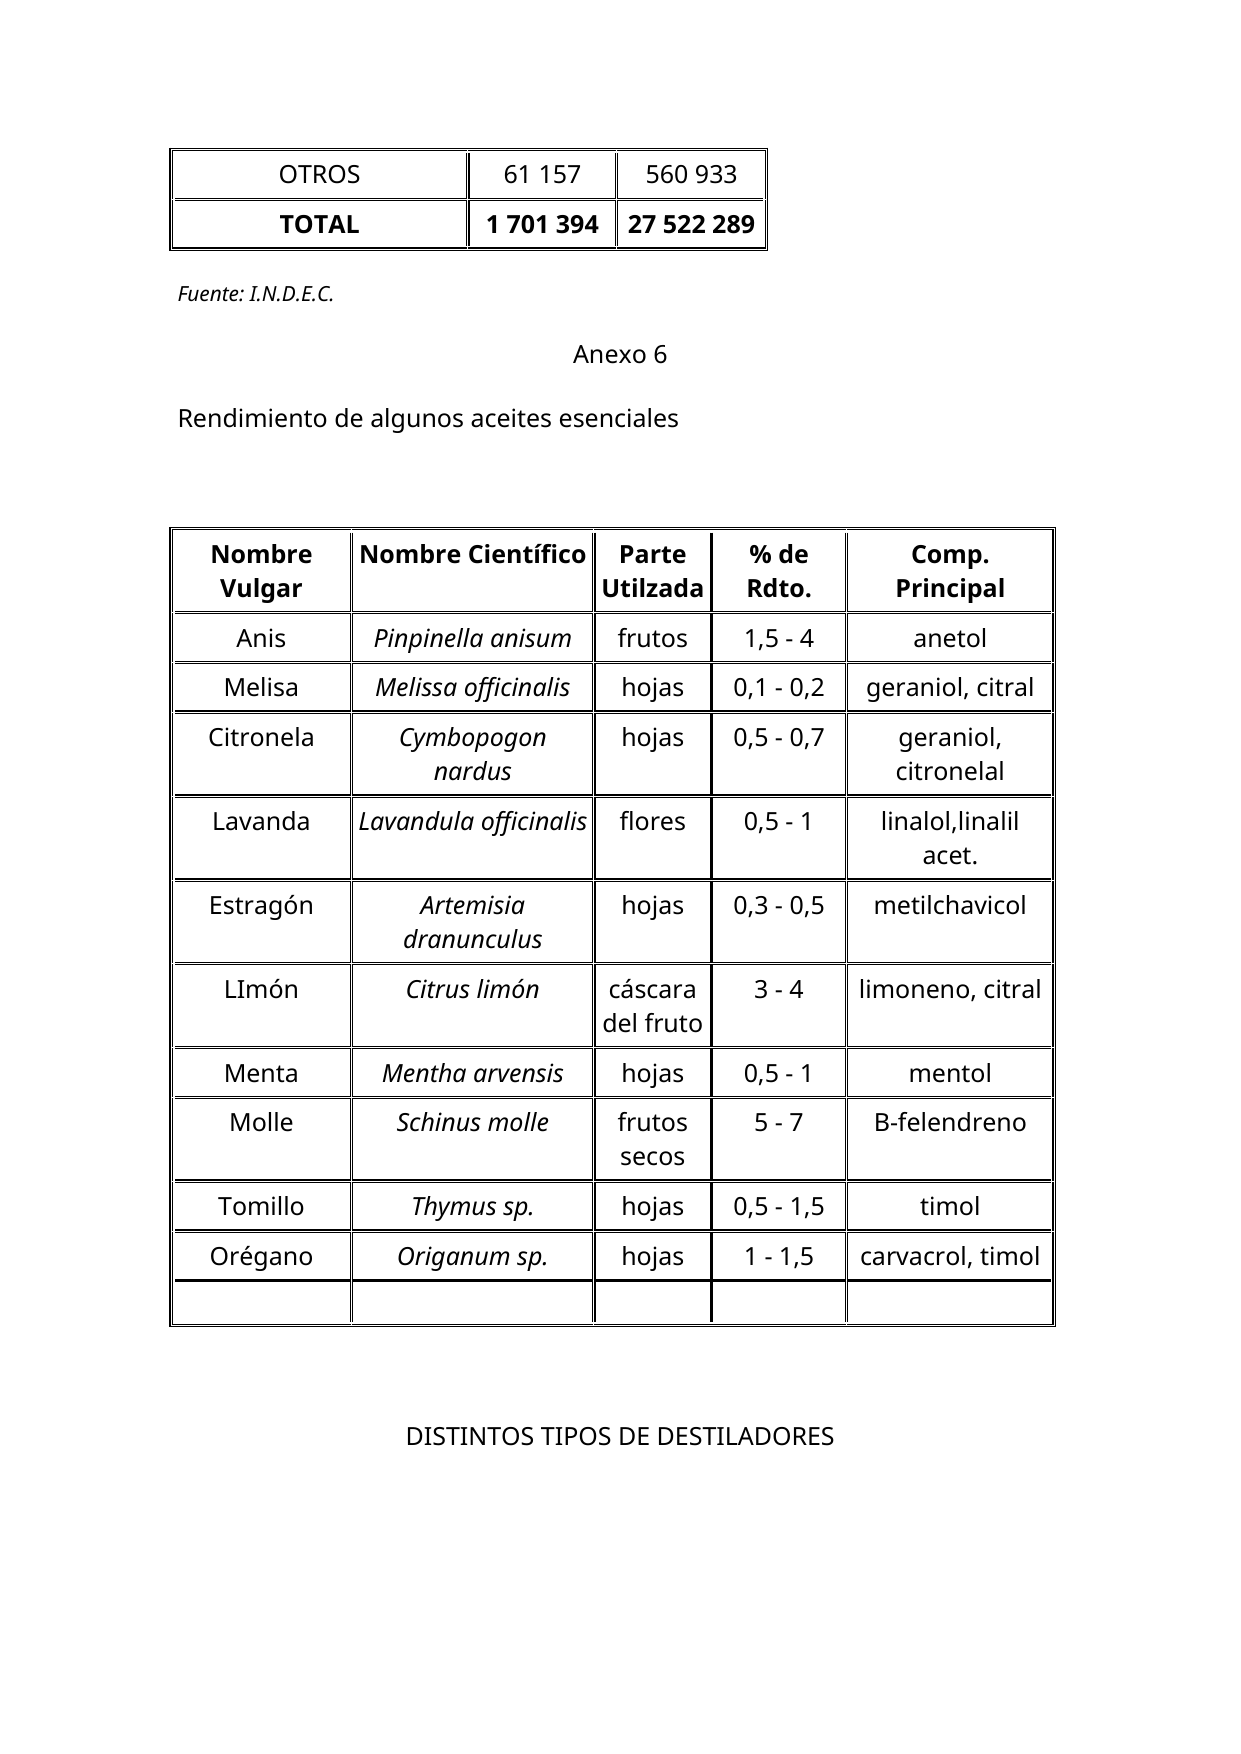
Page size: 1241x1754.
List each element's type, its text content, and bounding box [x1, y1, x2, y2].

table_cell carvacrol, timol [848, 1229, 1053, 1279]
table_cell flores [596, 798, 710, 878]
table_cell Melissa officinalis [353, 664, 592, 710]
table_cell Artemisia dranunculus [353, 882, 592, 962]
table_cell 0,1 - 0,2 [713, 664, 845, 710]
table_cell [711, 1282, 846, 1323]
table_cell 1 701 394 [468, 201, 617, 247]
table_cell hojas [596, 1183, 710, 1229]
table_cell geraniol, citronelal [848, 710, 1053, 794]
table_cell cáscara del fruto [596, 965, 710, 1046]
table_header Parte Utilzada [594, 530, 711, 611]
text Rendimiento de algunos aceites esenciales [177, 400, 1063, 434]
table_cell frutos [596, 614, 710, 661]
table_cell Citronela [173, 710, 350, 794]
table_cell 61 157 [468, 151, 617, 197]
table_cell B-felendreno [846, 1096, 1054, 1179]
table_cell Anis [171, 611, 351, 661]
table_cell hojas [596, 1049, 710, 1096]
table_cell hojas [596, 1233, 710, 1279]
table_cell 0,5 - 1,5 [713, 1183, 845, 1229]
table_cell Tomillo [173, 1179, 350, 1229]
table_header Nombre Científico [351, 528, 594, 611]
table_header % de Rdto. [711, 530, 846, 611]
table_cell Pinpinella anisum [353, 614, 592, 661]
table_cell timol [848, 1179, 1053, 1229]
table_cell 0,5 - 1 [713, 798, 845, 878]
table_cell 27 522 289 [617, 198, 765, 247]
text Fuente: I.N.D.E.C. [177, 279, 1063, 308]
table_cell hojas [596, 664, 710, 710]
table_cell Estragón [173, 878, 350, 962]
table_cell OTROS [171, 149, 468, 197]
table_cell 5 - 7 [713, 1099, 845, 1179]
table_cell Mentha arvensis [353, 1049, 592, 1096]
table_cell [846, 1279, 1052, 1323]
table_cell [594, 1282, 711, 1323]
table_header Comp. Principal [846, 530, 1052, 611]
table_cell 0,5 - 0,7 [713, 714, 845, 794]
table_cell 560 933 [617, 151, 765, 197]
text DISTINTOS TIPOS DE DESTILADORES [177, 1419, 1063, 1453]
text Anexo 6 [177, 337, 1063, 371]
table_cell geraniol, citral [846, 661, 1054, 710]
table_cell 1,5 - 4 [713, 614, 845, 661]
table_cell Lavandula officinalis [353, 798, 592, 878]
table_cell Citrus limón [353, 965, 592, 1046]
table_cell frutos secos [596, 1099, 710, 1179]
table_cell Lavanda [173, 794, 350, 878]
table_cell 1 - 1,5 [713, 1233, 845, 1279]
table_cell 0,5 - 1 [713, 1049, 845, 1096]
table_cell Thymus sp. [353, 1183, 592, 1229]
table_cell [173, 1279, 351, 1323]
table_cell anetol [846, 611, 1054, 661]
table_cell Molle [171, 1096, 351, 1179]
table_cell hojas [596, 714, 710, 794]
table_cell mentol [846, 1046, 1054, 1096]
table_cell Menta [171, 1046, 351, 1096]
table_cell 0,3 - 0,5 [713, 882, 845, 962]
table_cell limoneno, citral [846, 962, 1054, 1046]
table_header Nombre Vulgar [173, 530, 351, 611]
table_cell Orégano [173, 1229, 350, 1279]
table_cell Melisa [171, 661, 351, 710]
table_cell Schinus molle [353, 1099, 592, 1179]
table_cell [351, 1279, 594, 1323]
table_cell hojas [596, 882, 710, 962]
table_cell LImón [171, 962, 351, 1046]
table_cell TOTAL [173, 198, 468, 247]
table_cell metilchavicol [848, 878, 1053, 962]
table_cell linalol,linalil acet. [848, 794, 1053, 878]
table_cell Cymbopogon nardus [353, 714, 592, 794]
table_cell Origanum sp. [353, 1233, 592, 1279]
table_cell 3 - 4 [713, 965, 845, 1046]
